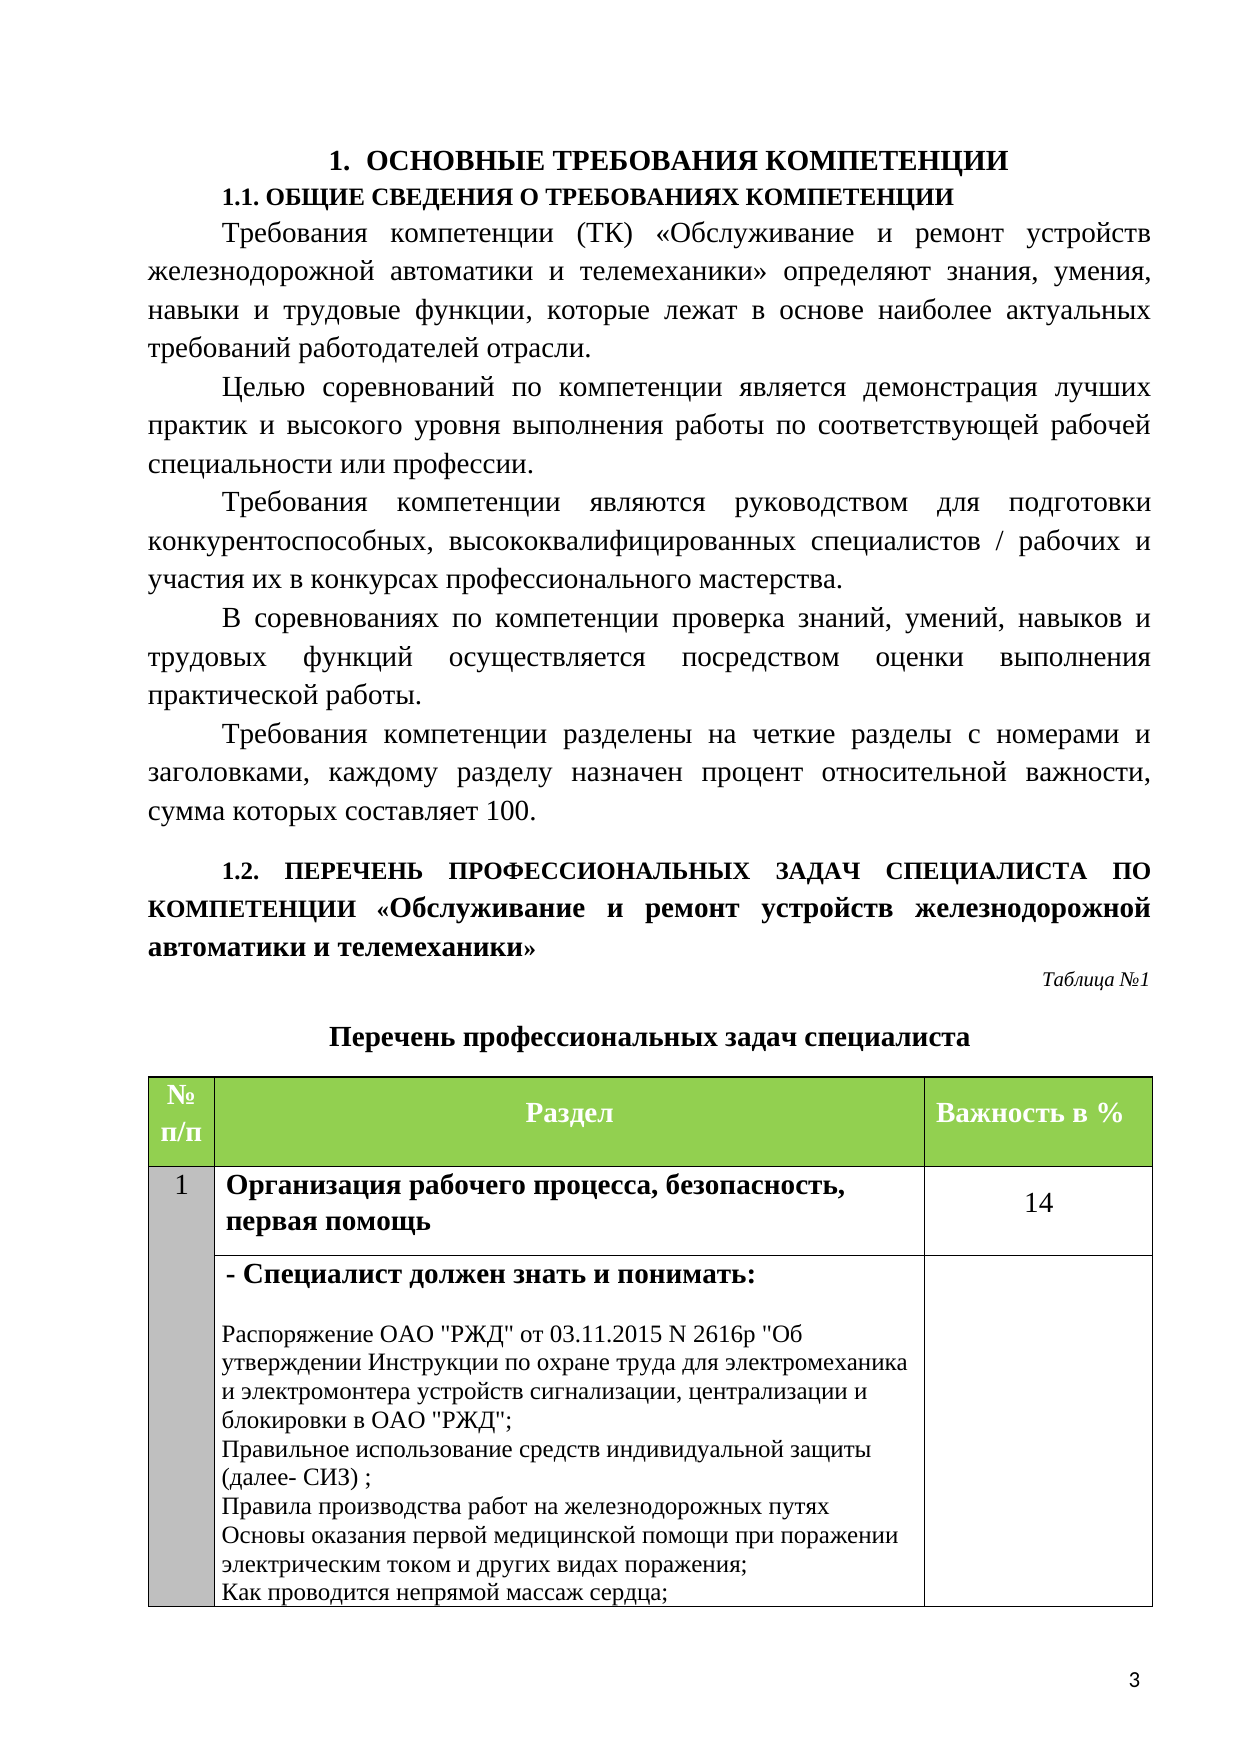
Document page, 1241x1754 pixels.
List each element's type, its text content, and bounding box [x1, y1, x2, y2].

table_cell [925, 1256, 1152, 1606]
text Целью соревнований по компетенции является демонстрация лучших практик и высокого уровня выполнения работы по соответствующей рабочей специальности или профессии. [148, 369, 1152, 479]
table_cell Организация рабочего процесса, безопасность, первая помощь [215, 1167, 924, 1255]
text Требования компетенции являются руководством для подготовки конкурентоспособных, высококвалифицированных специалистов / рабочих и участия их в конкурсах профессионального мастерства. [148, 484, 1152, 595]
subtitle 1.2. ПЕРЕЧЕНЬ ПРОФЕССИОНАЛЬНЫХ ЗАДАЧ СПЕЦИАЛИСТА ПО КОМПЕТЕНЦИИ «Обслуживание и ремонт устройств железнодорожной автоматики и телемеханики» [148, 856, 1152, 962]
text Таблица №1 [148, 967, 1152, 991]
table_header № п/п [149, 1078, 214, 1166]
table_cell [215, 1256, 924, 1606]
table_cell 1 [149, 1167, 214, 1606]
table_header Важность в % [925, 1078, 1152, 1166]
text Требования компетенции (ТК) «Обслуживание и ремонт устройств железнодорожной автоматики и телемеханики» определяют знания, умения, навыки и трудовые функции, которые лежат в основе наиболее актуальных требований работодателей отрасли. [148, 215, 1152, 364]
text В соревнованиях по компетенции проверка знаний, умений, навыков и трудовых функций осуществляется посредством оценки выполнения практической работы. [148, 600, 1152, 711]
table_cell 14 [925, 1167, 1152, 1255]
text Перечень профессиональных задач специалиста [148, 1019, 1152, 1052]
text Требования компетенции разделены на четкие разделы с номерами и заголовками, каждому разделу назначен процент относительной важности, сумма которых составляет 100. [148, 716, 1152, 826]
text 1.1. ОБЩИЕ СВЕДЕНИЯ О ТРЕБОВАНИЯХ КОМПЕТЕНЦИИ [148, 182, 1152, 210]
table_header Раздел [215, 1078, 924, 1166]
list ОСНОВНЫЕ ТРЕБОВАНИЯ КОМПЕТЕНЦИИ [185, 143, 1152, 177]
